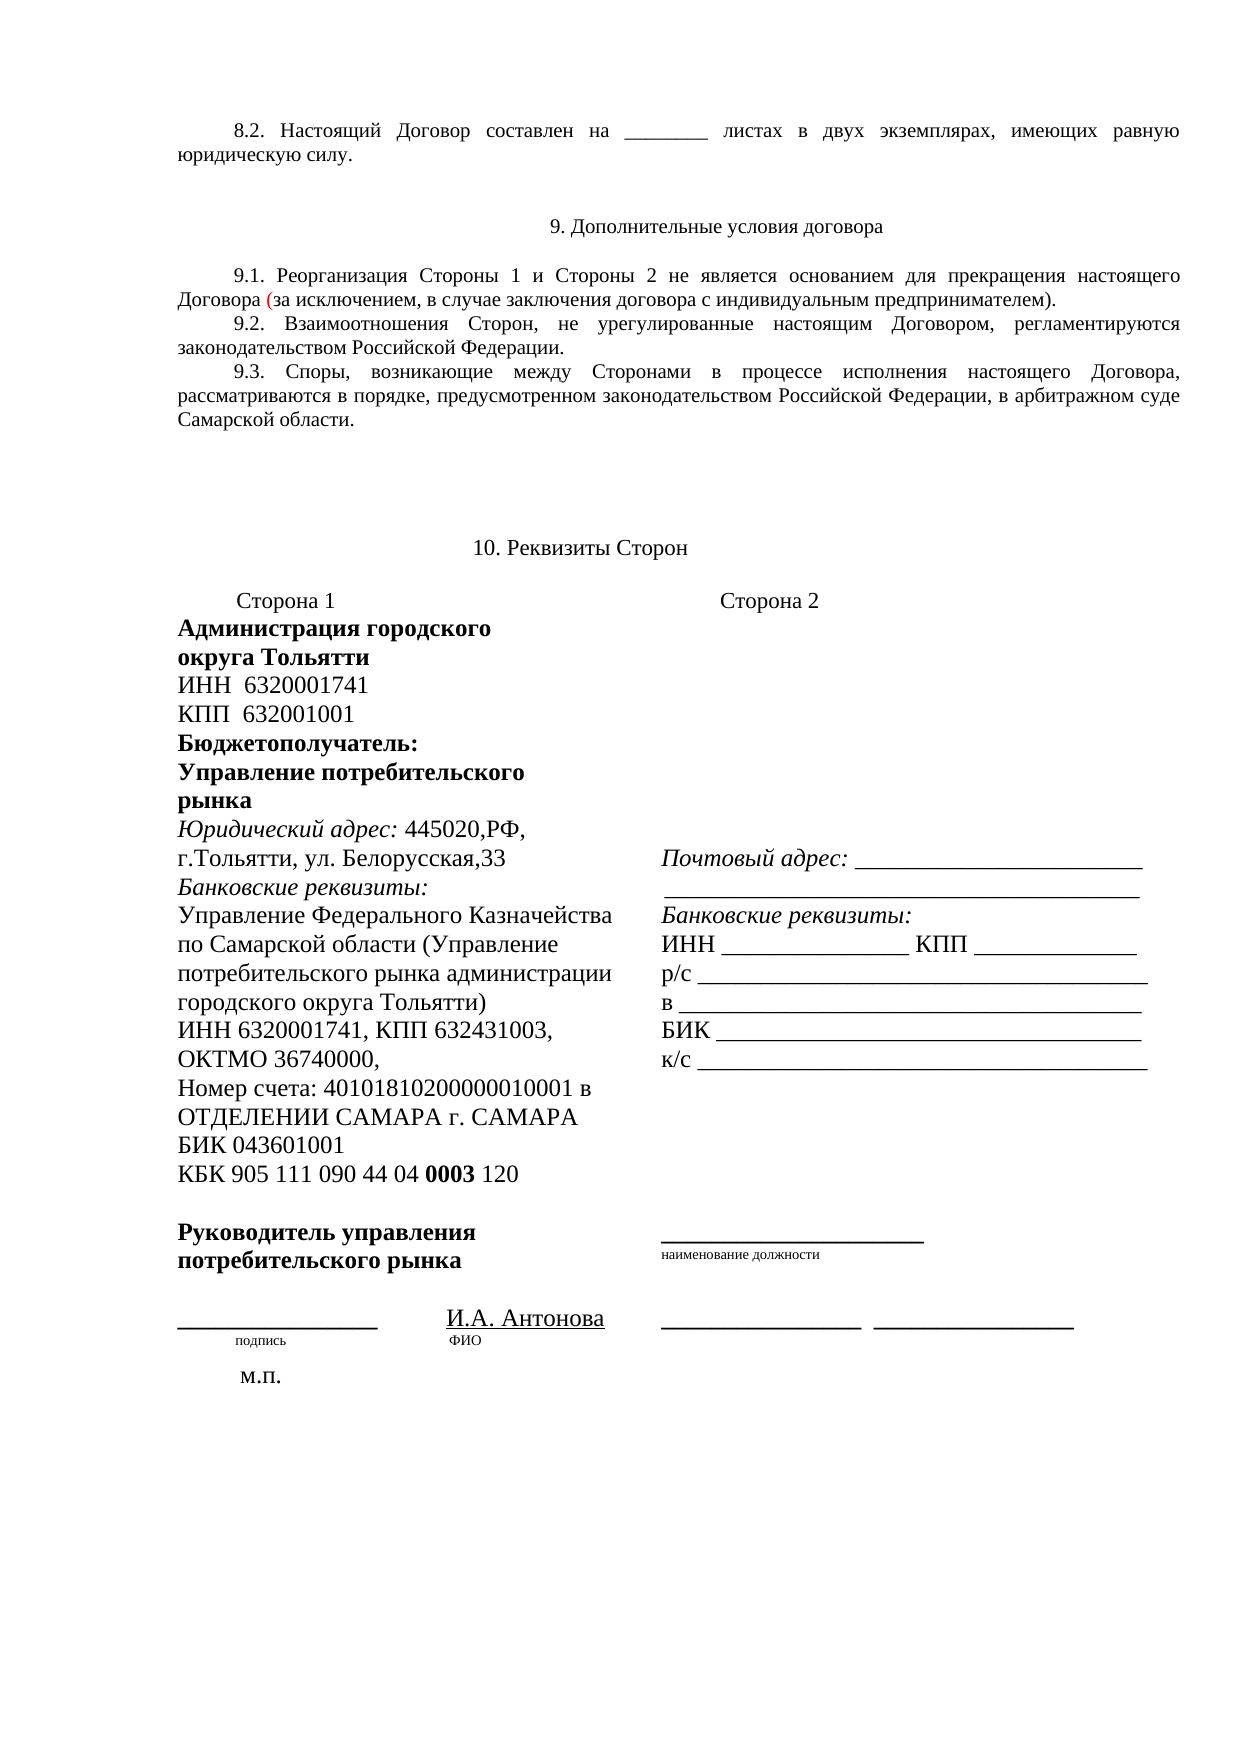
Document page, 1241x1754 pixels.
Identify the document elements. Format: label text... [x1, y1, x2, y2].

text 9.1. Реорганизация Стороны 1 и Стороны 2 не является основанием для прекращения настоящего Договора (за исключением, в случае заключения договора с индивидуальным предпринимателем). [177, 262, 1181, 311]
text 9.2. Взаимоотношения Сторон, не урегулированные настоящим Договором, регламентируются законодательством Российской Федерации. [177, 311, 1181, 359]
table_cell Почтовый адрес: _______________________ ______________________________________ Банковские реквизиты: ИНН _______________ КПП _____________ р/с ____________________________________ в _____________________________________ БИК __________________________________ к/с ____________________________________ _____________________ наименование должности ________________ ________________ [650, 613, 1148, 1440]
text 10. Реквизиты Сторон [398, 534, 1181, 560]
text 8.2. Настоящий Договор составлен на ________ листах в двух экземплярах, имеющих равную юридическую силу. [177, 118, 1181, 166]
table_cell Администрация городского округа Тольятти ИНН 6320001741 КПП 632001001 Бюджетополучатель: Управление потребительского рынка Юридический адрес: 445020,РФ, г.Тольятти, ул. Белорусская,33 Банковские реквизиты: Управление Федерального Казначейства по Самарской области (Управление потребительского рынка администрации городского округа Тольятти) ИНН 6320001741, КПП 632431003, ОКТМО 36740000, Номер счета: 40101810200000010001 в ОТДЕЛЕНИИ САМАРА г. САМАРА БИК 043601001 КБК 905 111 090 44 04 0003 120 Руководитель управления потребительского рынка ________________ И.А. Антонова подпись ФИО м.п. [166, 613, 650, 1440]
table_header Сторона 2 [650, 587, 1148, 613]
text 9. Дополнительные условия договора [177, 214, 1181, 238]
table_header Сторона 1 [166, 587, 650, 613]
text 9.3. Споры, возникающие между Сторонами в процессе исполнения настоящего Договора, рассматриваются в порядке, предусмотренном законодательством Российской Федерации, в арбитражном суде Самарской области. [177, 359, 1181, 431]
